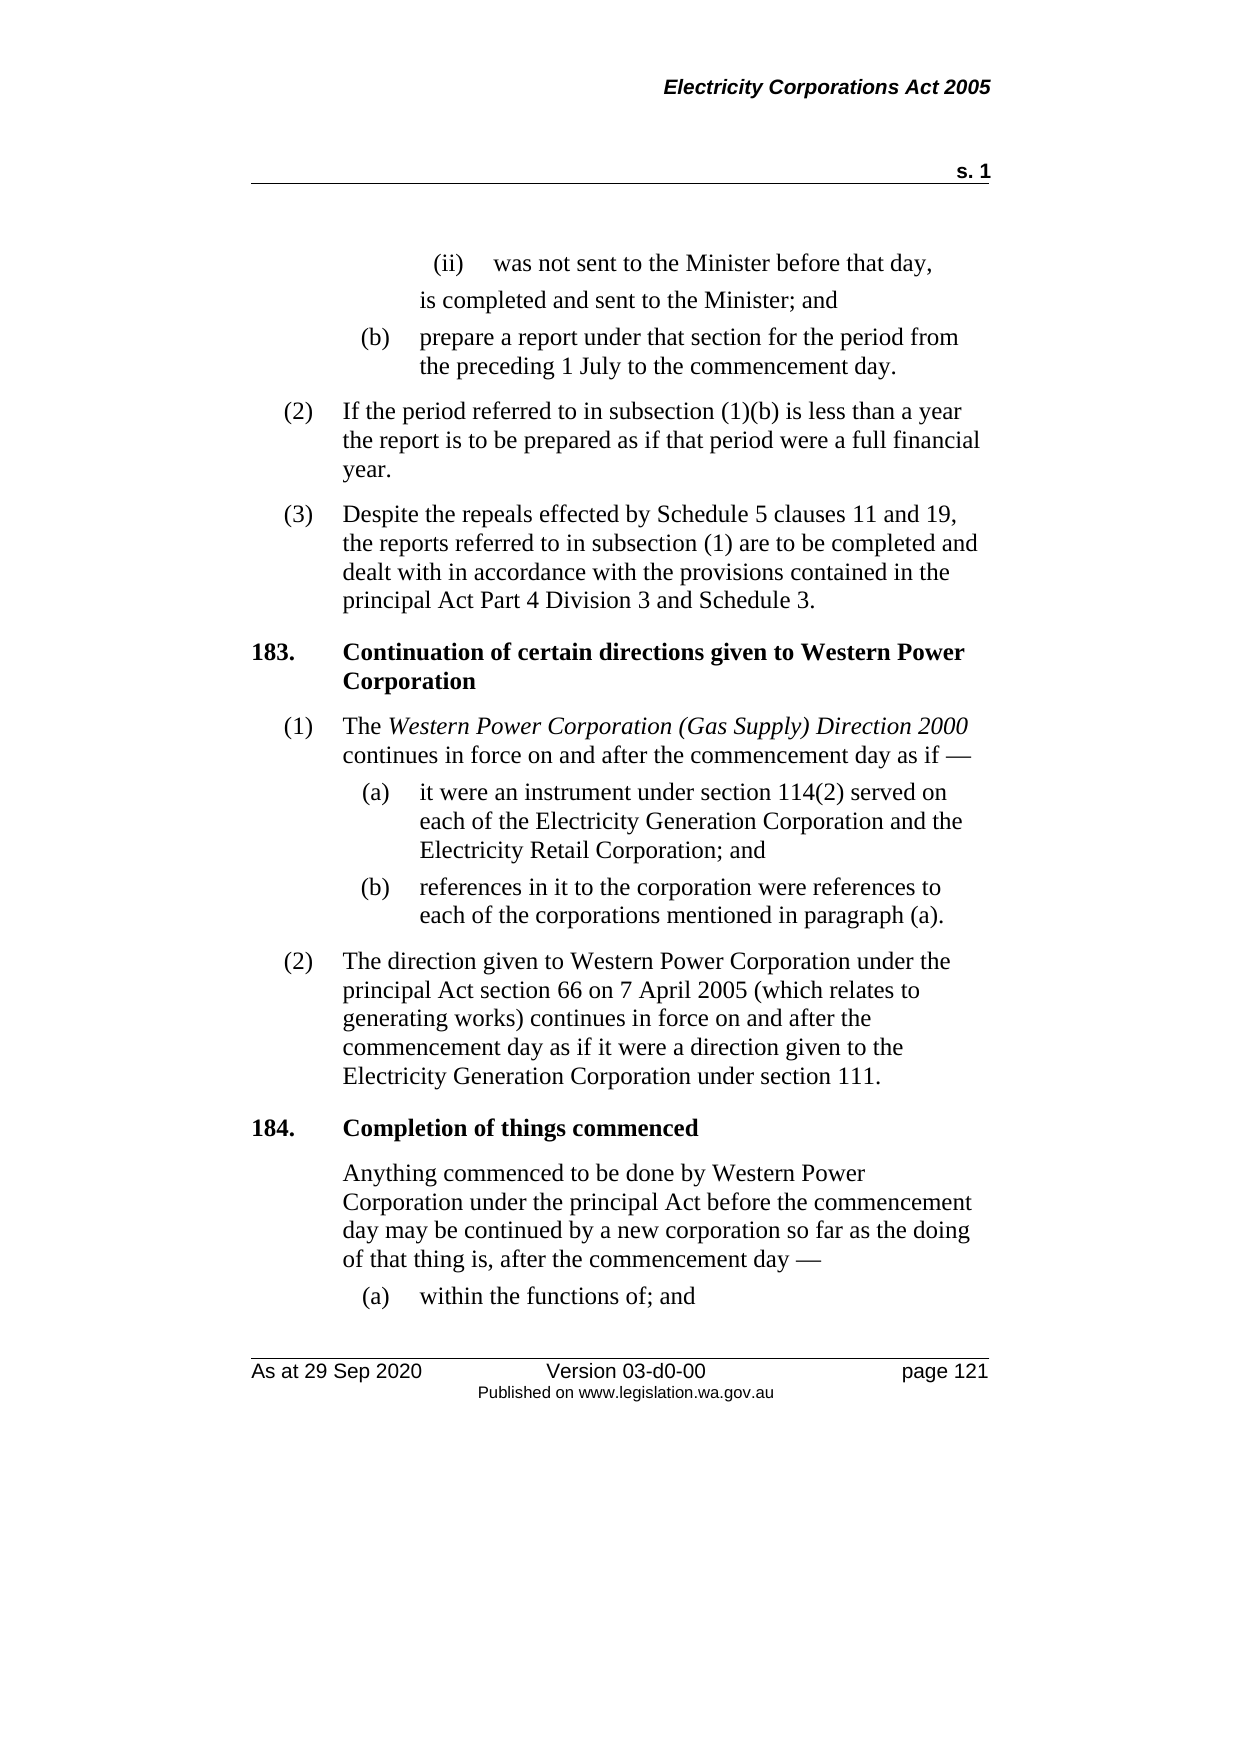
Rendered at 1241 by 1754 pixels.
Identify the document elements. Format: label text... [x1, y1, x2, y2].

text Anything commenced to be done by Western Power Corporation under the principal Act before the commencement day may be continued by a new corporation so far as the doing of that thing is, after the commencement day — [251, 1158, 989, 1273]
text (a) it were an instrument under section 114(2) served on each of the Electricity Generation Corporation and the Electricity Retail Corporation; and [251, 777, 989, 863]
text (a) within the functions of; and [251, 1281, 989, 1310]
text (b) prepare a report under that section for the period from the preceding 1 July to the commencement day. [251, 322, 989, 380]
text (ii) was not sent to the Minister before that day, [251, 248, 989, 277]
text (1) The Western Power Corporation (Gas Supply) Direction 2000 continues in force on and after the commencement day as if — [251, 711, 989, 769]
text (2) The direction given to Western Power Corporation under the principal Act section 66 on 7 April 2005 (which relates to generating works) continues in force on and after the commencement day as if it were a direction given to the Electricity Generation Corporation under section 111. [251, 946, 989, 1090]
text (2) If the period referred to in subsection (1)(b) is less than a year the report is to be prepared as if that period were a full financial year. [251, 396, 989, 483]
subtitle 184. Completion of things commenced [251, 1113, 989, 1141]
text (b) references in it to the corporation were references to each of the corporations mentioned in paragraph (a). [251, 872, 989, 929]
text is completed and sent to the Minister; and [251, 285, 989, 314]
text (3) Despite the repeals effected by Schedule 5 clauses 11 and 19, the reports referred to in subsection (1) are to be completed and dealt with in accordance with the provisions contained in the principal Act Part 4 Division 3 and Schedule 3. [251, 499, 989, 614]
subtitle 183. Continuation of certain directions given to Western Power Corporation [251, 637, 989, 695]
